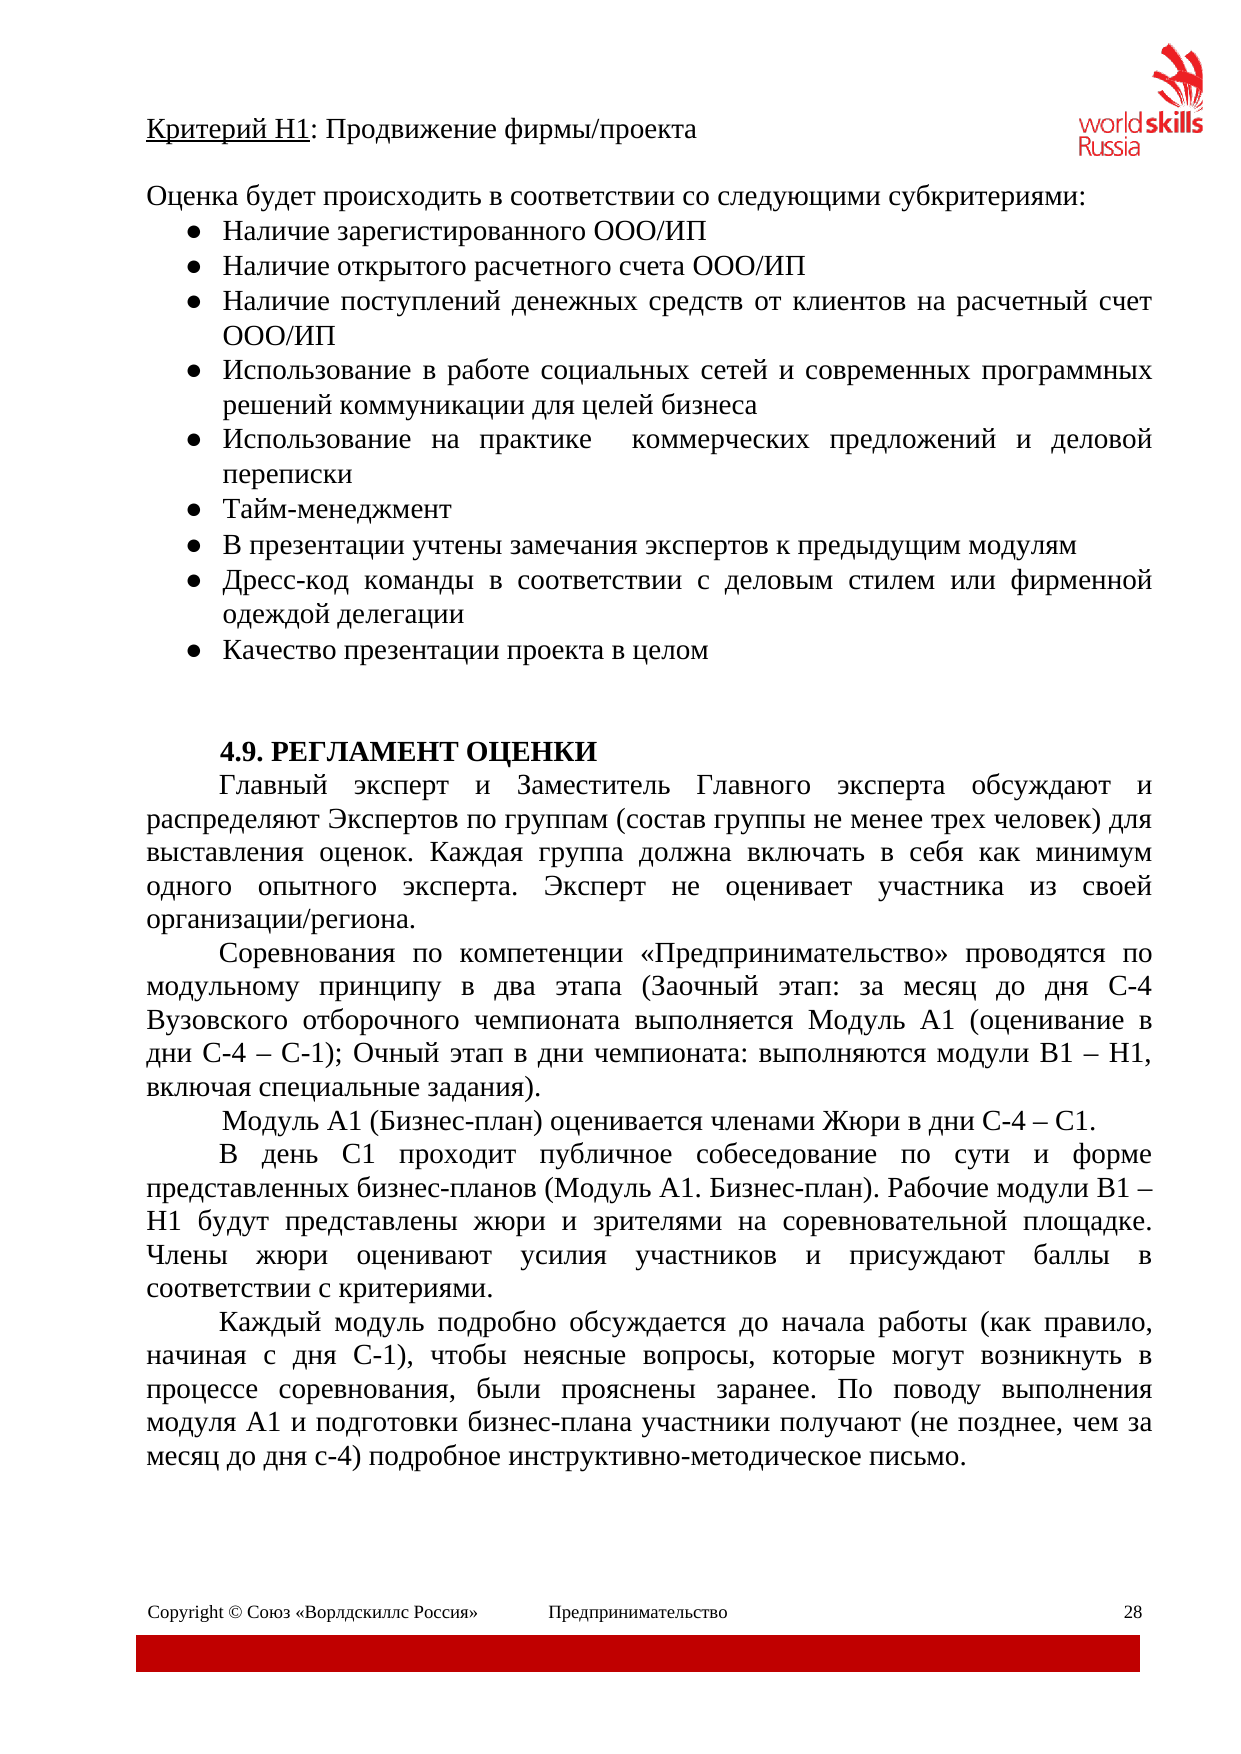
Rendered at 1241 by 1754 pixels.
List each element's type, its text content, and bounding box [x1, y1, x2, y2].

list Наличие открытого расчетного счета ООО/ИП [185, 247, 1153, 283]
list В презентации учтены замечания экспертов к предыдущим модулям [185, 526, 1153, 562]
list Качество презентации проекта в целом [185, 631, 1153, 667]
text Модуль А1 (Бизнес-план) оценивается членами Жюри в дни С-4 – С1. [147, 1103, 1171, 1136]
text Критерий H1: Продвижение фирмы/проекта [146, 111, 1153, 145]
text В день С1 проходит публичное собеседование по сути и форме представленных бизнес-планов (Модуль А1. Бизнес-план). Рабочие модули B1 – H1 будут представлены жюри и зрителями на соревновательной площадке. Члены жюри оценивают усилия участников и присуждают баллы в соответствии с критериями. [146, 1136, 1153, 1304]
list Наличие зарегистированного ООО/ИП [185, 212, 1153, 247]
list Использование в работе социальных сетей и современных программных решений коммуникации для целей бизнеса [185, 352, 1153, 421]
picture [1078, 42, 1203, 156]
text Оценка будет происходить в соответствии со следующими субкритериями: [146, 178, 1153, 212]
subtitle 4.9. РЕГЛАМЕНТ ОЦЕНКИ [220, 734, 1206, 767]
list Дресс-код команды в соответствии с деловым стилем или фирменной одеждой делегации [185, 562, 1153, 631]
text Соревнования по компетенции «Предпринимательство» проводятся по модульному принципу в два этапа (Заочный этап: за месяц до дня С-4 Вузовского отборочного чемпионата выполняется Модуль А1 (оценивание в дни С-4 – С-1); Очный этап в дни чемпионата: выполняются модули В1 – H1, включая специальные задания). [146, 935, 1153, 1103]
list Наличие поступлений денежных средств от клиентов на расчетный счет ООО/ИП [185, 283, 1153, 352]
text Главный эксперт и Заместитель Главного эксперта обсуждают и распределяют Экспертов по группам (состав группы не менее трех человек) для выставления оценок. Каждая группа должна включать в себя как минимум одного опытного эксперта. Эксперт не оценивает участника из своей организации/региона. [146, 767, 1153, 935]
text Каждый модуль подробно обсуждается до начала работы (как правило, начиная с дня С-1), чтобы неясные вопросы, которые могут возникнуть в процессе соревнования, были прояснены заранее. По поводу выполнения модуля А1 и подготовки бизнес-плана участники получают (не позднее, чем за месяц до дня с-4) подробное инструктивно-методическое письмо. [146, 1304, 1153, 1472]
list Использование на практике коммерческих предложений и деловой переписки [185, 421, 1153, 491]
list Тайм-менеджмент [185, 491, 1153, 526]
